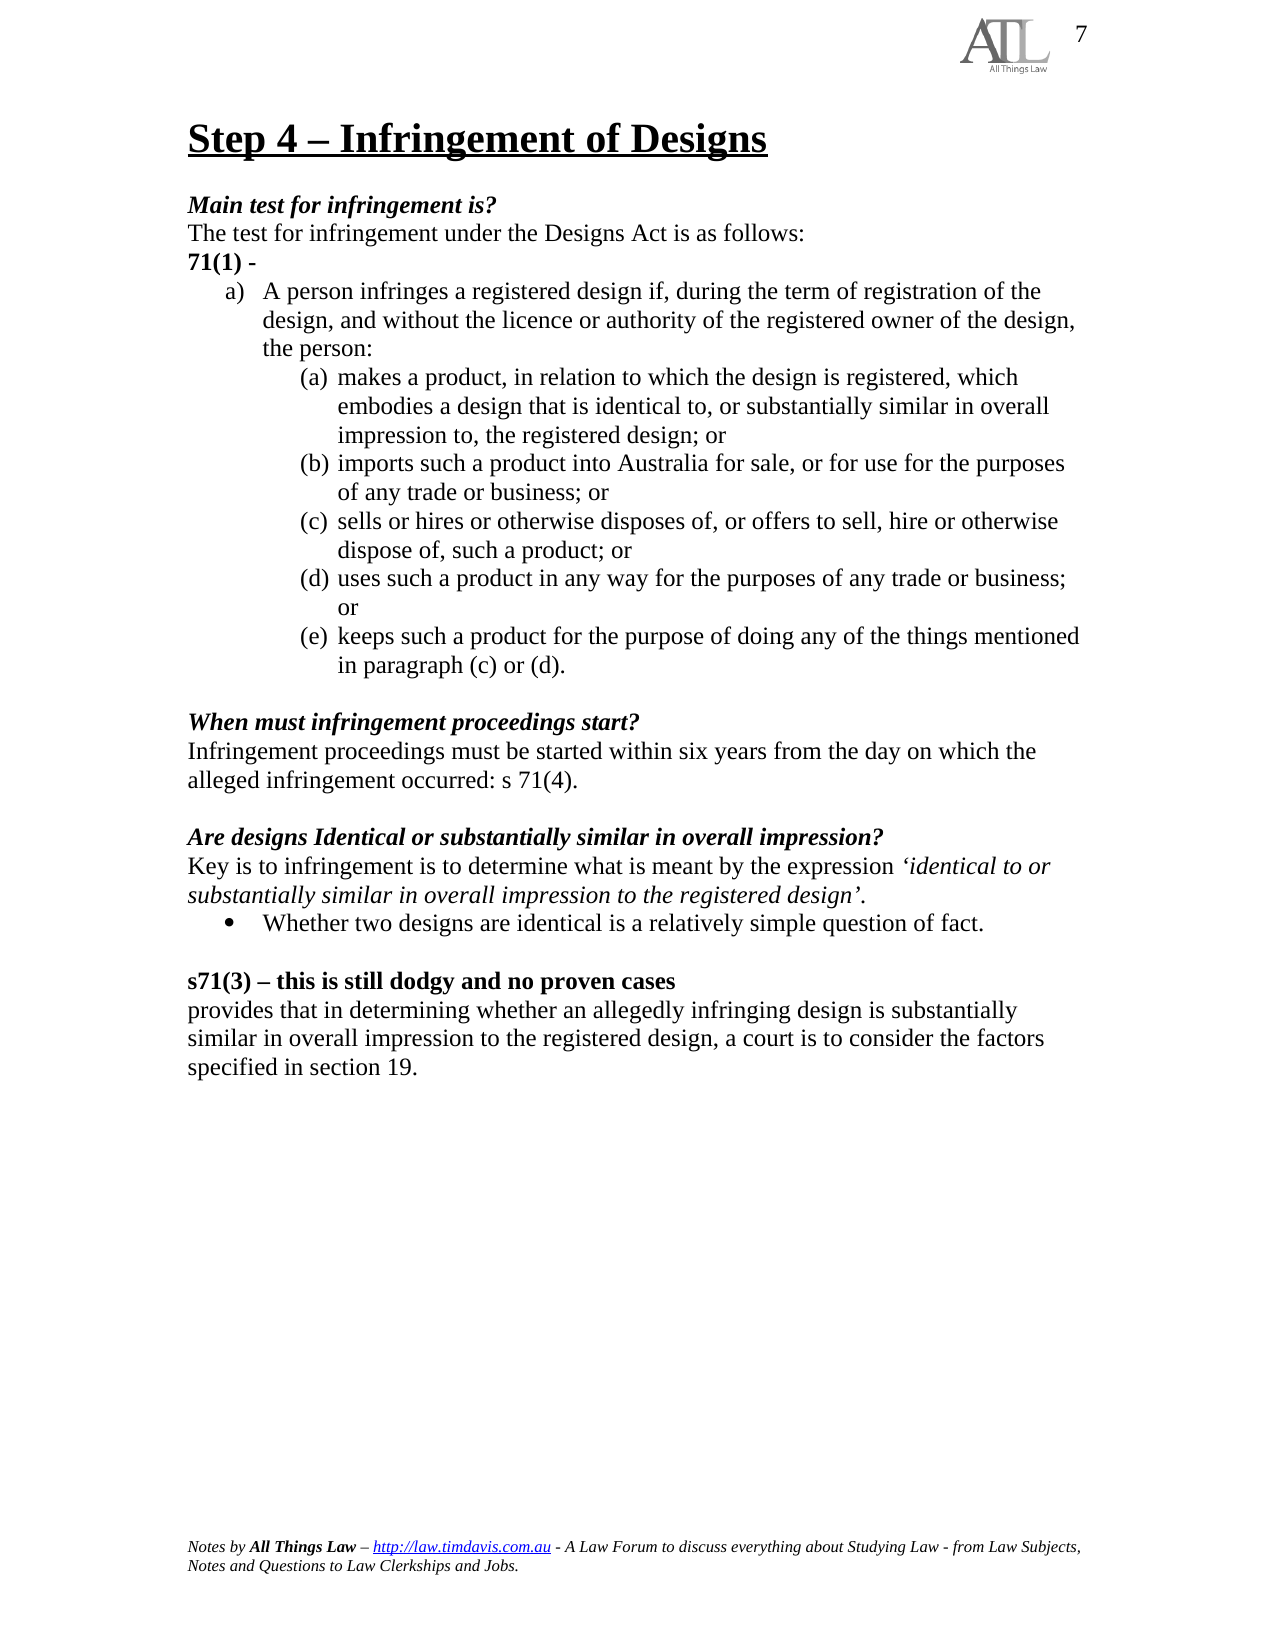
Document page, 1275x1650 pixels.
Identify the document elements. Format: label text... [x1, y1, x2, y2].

list A person infringes a registered design if, during the term of registration of the design, and without the licence or authority of the registered owner of the design, the person: [225, 276, 1087, 362]
text The test for infringement under the Designs Act is as follows: [187, 218, 1087, 247]
list imports such a product into for sale, or for use for the purposes of any trade or business; or [300, 448, 1087, 506]
text Main test for infringement is? [187, 190, 1087, 218]
text Infringement proceedings must be started within six years from the day on which the alleged infringement occurred: s 71(4). [187, 736, 1087, 793]
text When must infringement proceedings start? [187, 707, 1087, 736]
picture [960, 18, 1050, 74]
list makes a product, in relation to which the design is registered, which embodies a design that is identical to, or substantially similar in overall impression to, the registered design; or [300, 362, 1087, 448]
text Step 4 – Infringement of Designs [187, 113, 1087, 161]
text s71(3) – this is still dodgy and no proven cases [187, 966, 1087, 995]
text Key is to infringement is to determine what is meant by the expression ‘identical to or substantially similar in overall impression to the registered design’. [187, 851, 1087, 908]
text Are designs Identical or substantially similar in overall impression? [187, 822, 1087, 851]
list Whether two designs are identical is a relatively simple question of fact. [225, 908, 1087, 937]
list uses such a product in any way for the purposes of any trade or business; or [300, 563, 1087, 621]
list keeps such a product for the purpose of doing any of the things mentioned in paragraph (c) or (d). [300, 621, 1087, 678]
text 71(1) - [187, 247, 1087, 276]
list sells or hires or otherwise disposes of, or offers to sell, hire or otherwise dispose of, such a product; or [300, 506, 1087, 563]
text provides that in determining whether an allegedly infringing design is substantially similar in overall impression to the registered design, a court is to consider the factors specified in section 19. [187, 995, 1087, 1081]
